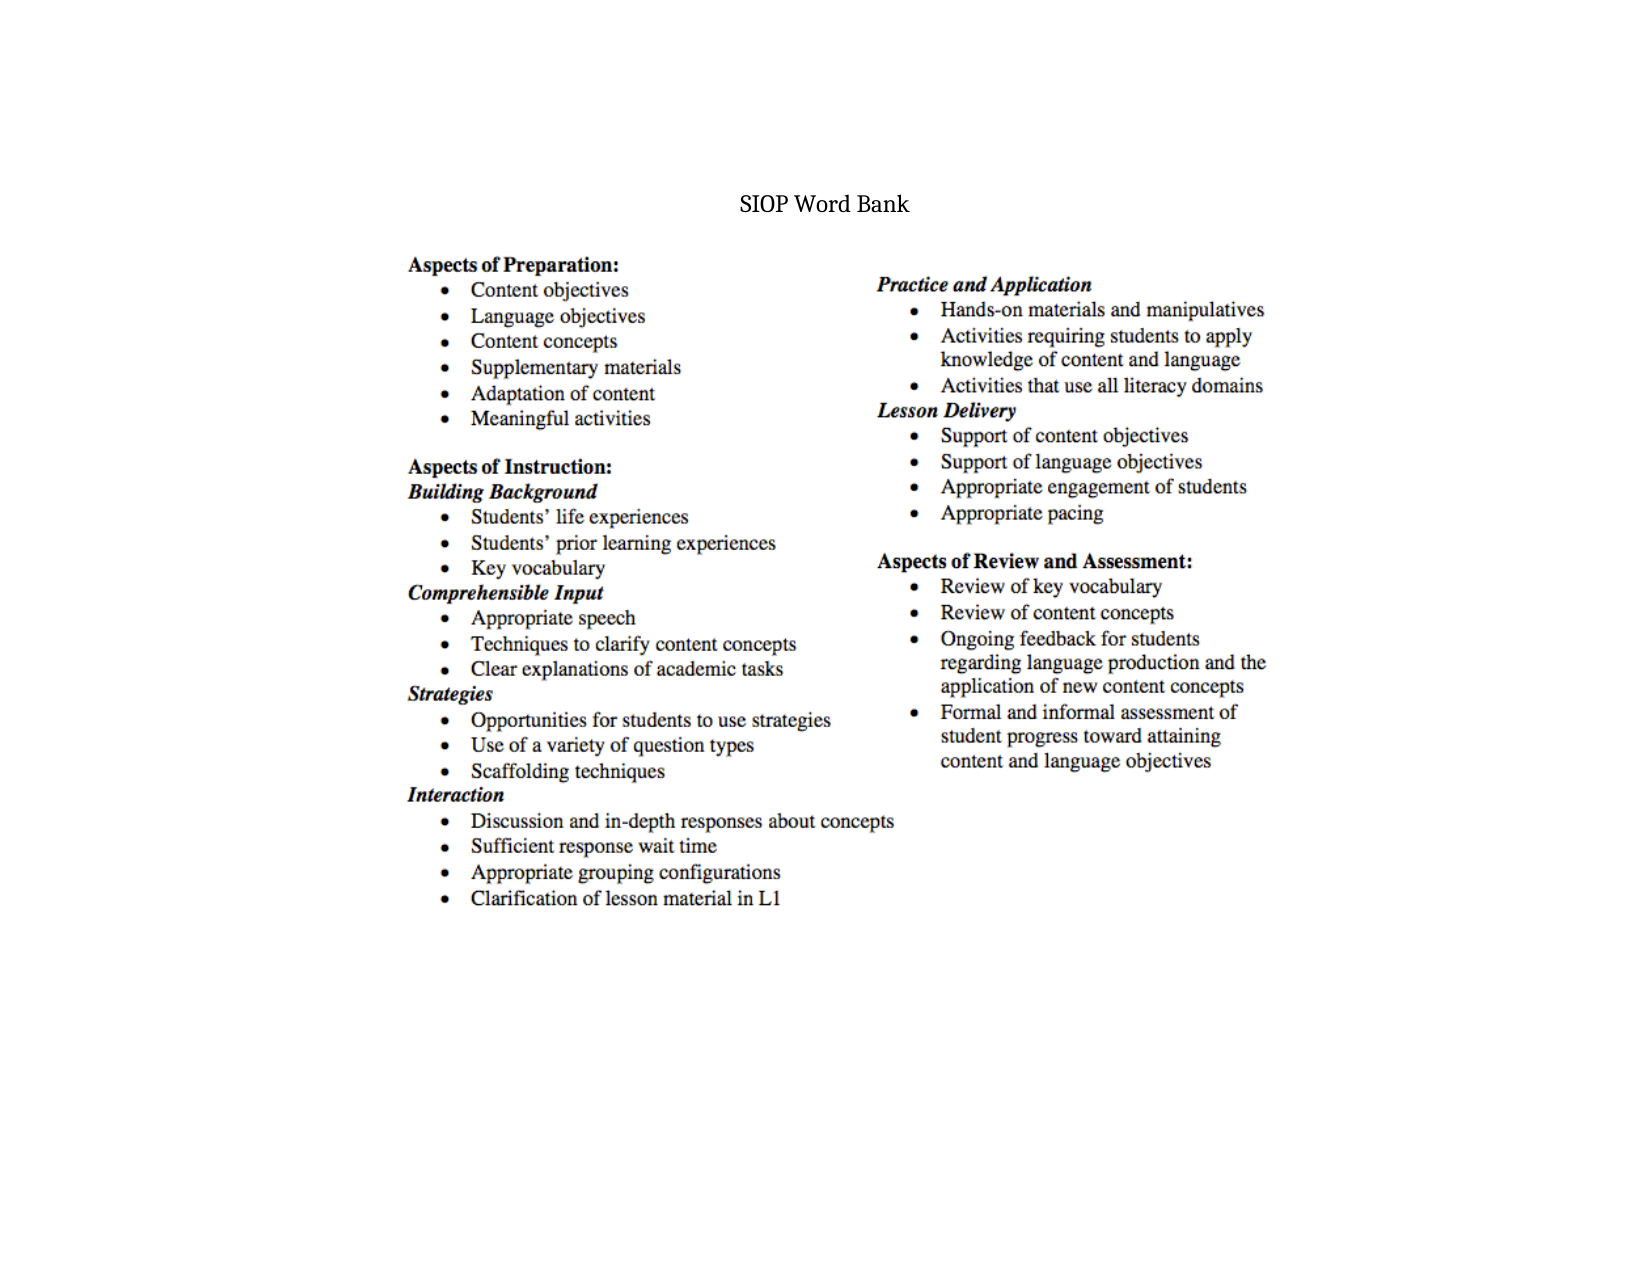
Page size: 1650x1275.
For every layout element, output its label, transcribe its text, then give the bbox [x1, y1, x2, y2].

picture [345, 247, 1305, 929]
text SIOP Word Bank [75, 190, 1575, 219]
